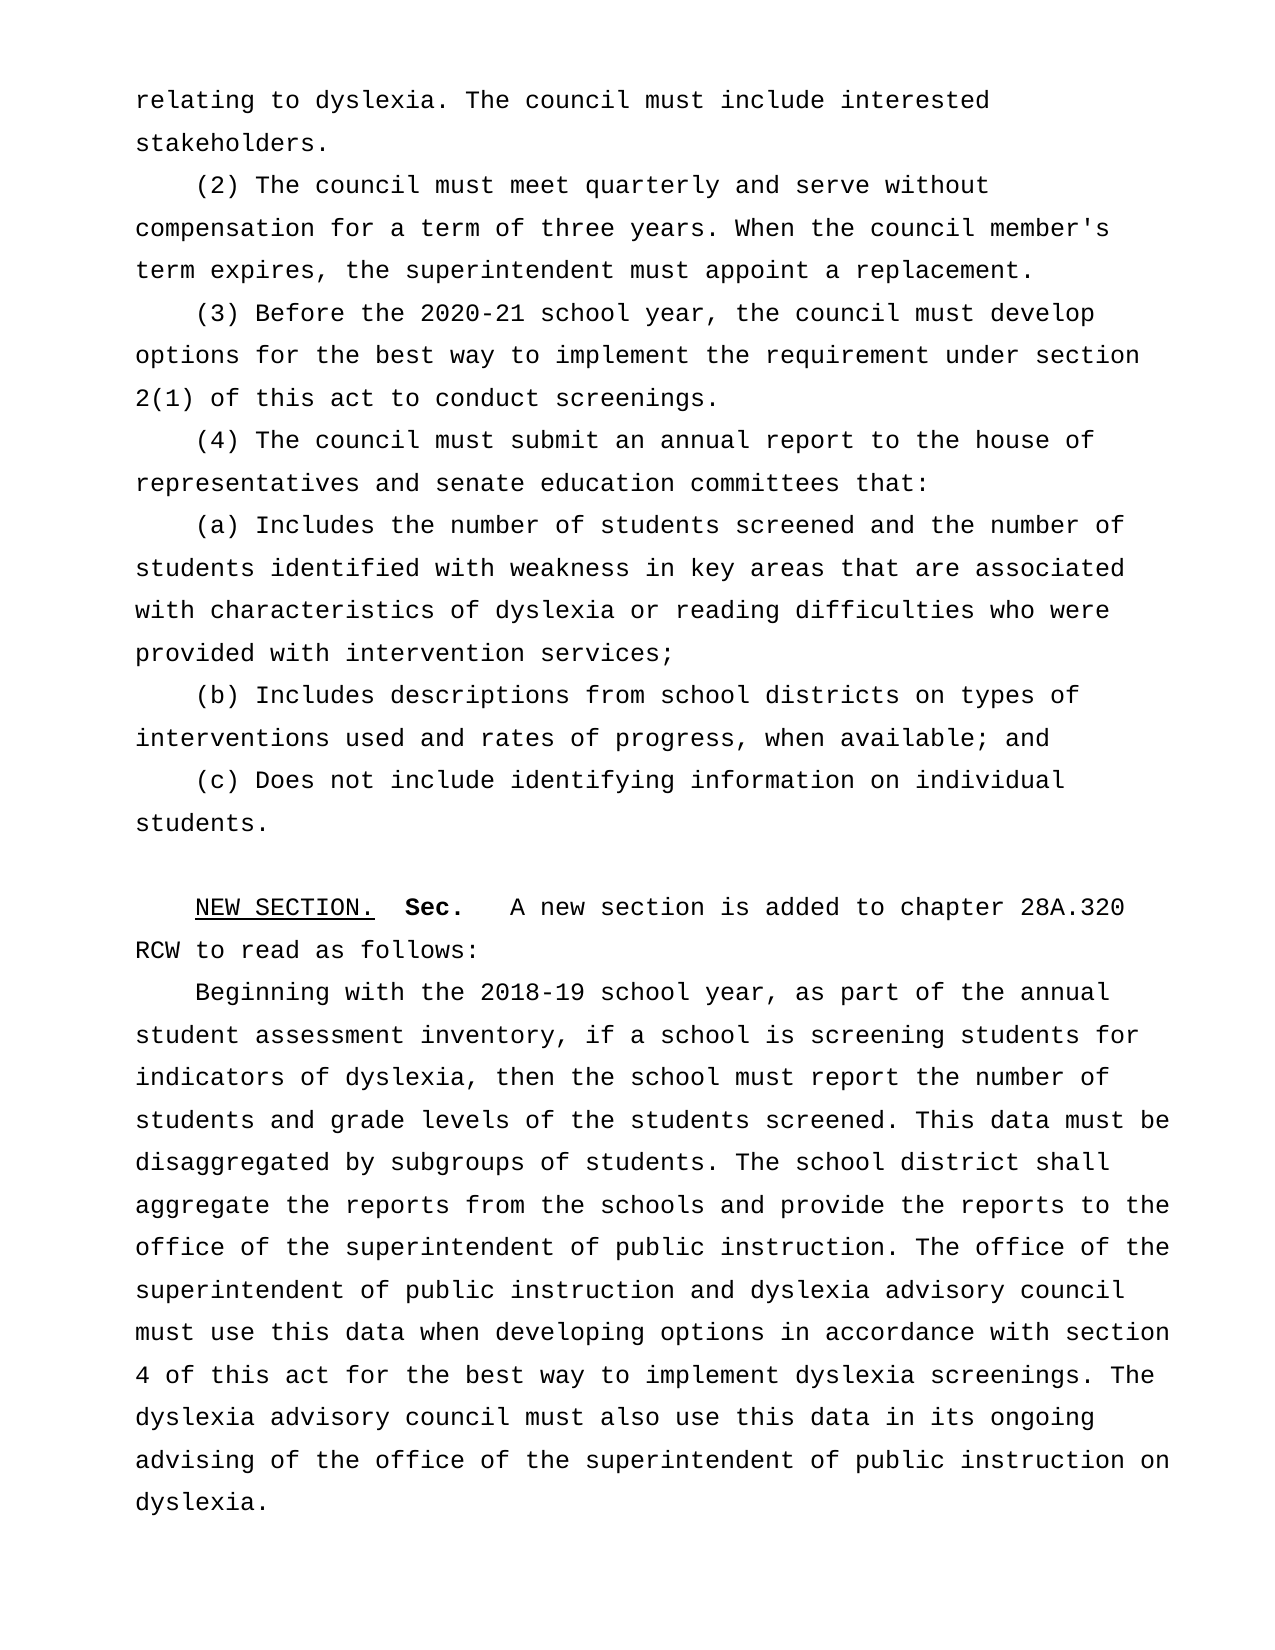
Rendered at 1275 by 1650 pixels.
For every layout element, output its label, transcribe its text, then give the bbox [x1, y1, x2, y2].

text (c) Does not include identifying information on individual students. [135, 755, 1170, 840]
text Beginning with the 2018-19 school year, as part of the annual student assessment inventory, if a school is screening students for indicators of dyslexia, then the school must report the number of students and grade levels of the students screened. This data must be disaggregated by subgroups of students. The school district shall aggregate the reports from the schools and provide the reports to the office of the superintendent of public instruction. The office of the superintendent of public instruction and dyslexia advisory council must use this data when developing options in accordance with section 4 of this act for the best way to implement dyslexia screenings. The dyslexia advisory council must also use this data in its ongoing advising of the office of the superintendent of public instruction on dyslexia. [135, 967, 1170, 1519]
text (b) Includes descriptions from school districts on types of interventions used and rates of progress, when available; and [135, 670, 1170, 755]
text NEW SECTION. Sec. A new section is added to chapter 28A.320 RCW to read as follows: [135, 882, 1170, 967]
text (2) The council must meet quarterly and serve without compensation for a term of three years. When the council member's term expires, the superintendent must appoint a replacement. [135, 160, 1170, 287]
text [135, 75, 1170, 160]
text (a) Includes the number of students screened and the number of students identified with weakness in key areas that are associated with characteristics of dyslexia or reading difficulties who were provided with intervention services; [135, 500, 1170, 670]
text (3) Before the 2020-21 school year, the council must develop options for the best way to implement the requirement under section 2(1) of this act to conduct screenings. [135, 287, 1170, 415]
text (4) The council must submit an annual report to the house of representatives and senate education committees that: [135, 415, 1170, 500]
